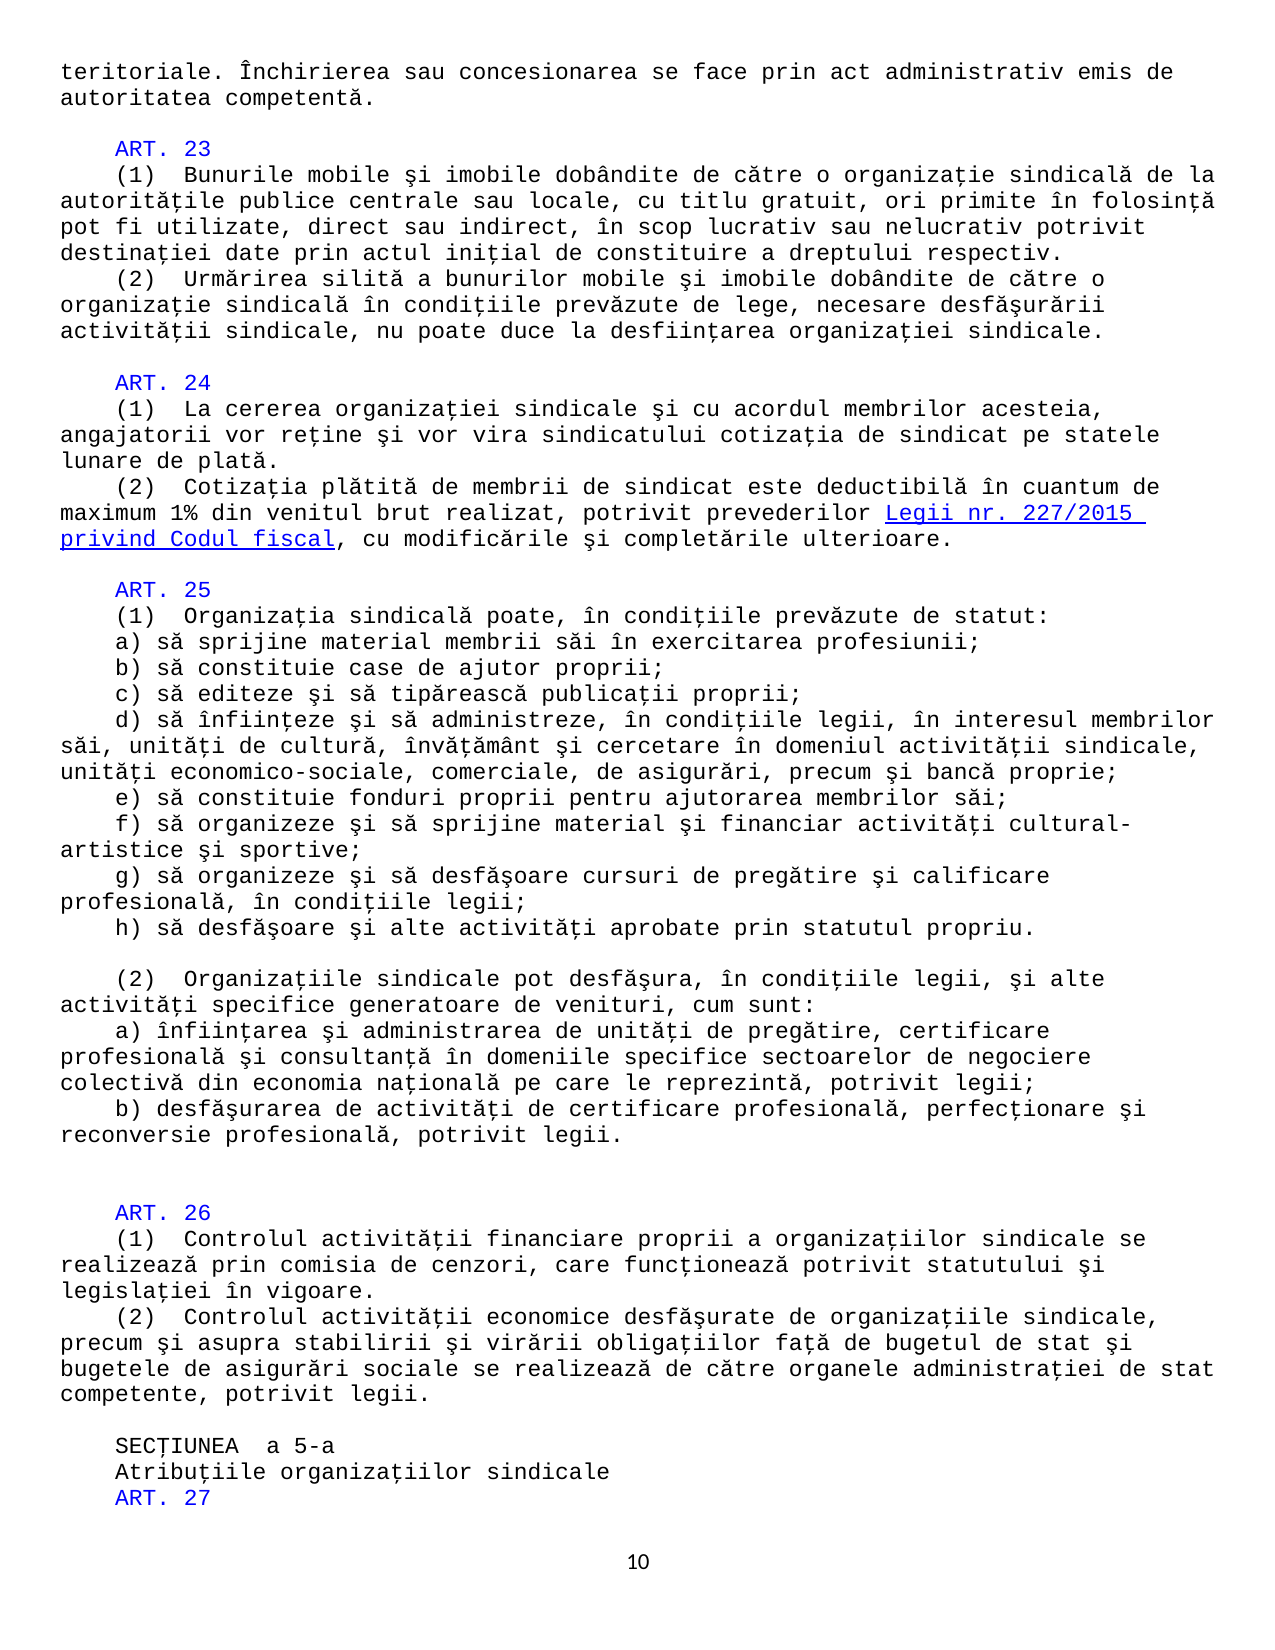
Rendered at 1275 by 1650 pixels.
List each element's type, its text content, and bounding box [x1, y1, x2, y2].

text a) înfiinţarea şi administrarea de unităţi de pregătire, certificare profesională şi consultanţă în domeniile specifice sectoarelor de negociere colectivă din economia naţională pe care le reprezintă, potrivit legii; [60, 1020, 1215, 1097]
text ART. 26 [60, 1201, 1215, 1227]
text g) să organizeze şi să desfăşoare cursuri de pregătire şi calificare profesională, în condiţiile legii; [60, 864, 1215, 916]
text (1) Organizaţia sindicală poate, în condiţiile prevăzute de statut: [60, 605, 1215, 631]
text b) să constituie case de ajutor proprii; [60, 657, 1215, 682]
text ART. 27 [60, 1487, 1215, 1512]
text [60, 60, 1215, 112]
text ART. 25 [60, 579, 1215, 605]
text (1) Bunurile mobile şi imobile dobândite de către o organizaţie sindicală de la autorităţile publice centrale sau locale, cu titlu gratuit, ori primite în folosinţă pot fi utilizate, direct sau indirect, în scop lucrativ sau nelucrativ potrivit destinaţiei date prin actul iniţial de constituire a dreptului respectiv. [60, 164, 1215, 267]
text Atribuţiile organizaţiilor sindicale [60, 1461, 1215, 1487]
text ART. 24 [60, 371, 1215, 397]
text h) să desfăşoare şi alte activităţi aprobate prin statutul propriu. [60, 916, 1215, 942]
text SECŢIUNEA a 5-a [60, 1435, 1215, 1461]
text (1) Controlul activităţii financiare proprii a organizaţiilor sindicale se realizează prin comisia de cenzori, care funcţionează potrivit statutului şi legislaţiei în vigoare. [60, 1227, 1215, 1305]
text ART. 23 [60, 138, 1215, 164]
text d) să înfiinţeze şi să administreze, în condiţiile legii, în interesul membrilor săi, unităţi de cultură, învăţământ şi cercetare în domeniul activităţii sindicale, unităţi economico-sociale, comerciale, de asigurări, precum şi bancă proprie; [60, 708, 1215, 786]
text f) să organizeze şi să sprijine material şi financiar activităţi cultural-artistice şi sportive; [60, 812, 1215, 864]
text b) desfăşurarea de activităţi de certificare profesională, perfecţionare şi reconversie profesională, potrivit legii. [60, 1097, 1215, 1149]
text e) să constituie fonduri proprii pentru ajutorarea membrilor săi; [60, 786, 1215, 812]
text (2) Controlul activităţii economice desfăşurate de organizaţiile sindicale, precum şi asupra stabilirii şi virării obligaţiilor faţă de bugetul de stat şi bugetele de asigurări sociale se realizează de către organele administraţiei de stat competente, potrivit legii. [60, 1305, 1215, 1409]
text (2) Organizaţiile sindicale pot desfăşura, în condiţiile legii, şi alte activităţi specifice generatoare de venituri, cum sunt: [60, 968, 1215, 1020]
text c) să editeze şi să tipărească publicaţii proprii; [60, 682, 1215, 708]
text (2) Urmărirea silită a bunurilor mobile şi imobile dobândite de către o organizaţie sindicală în condiţiile prevăzute de lege, necesare desfăşurării activităţii sindicale, nu poate duce la desfiinţarea organizaţiei sindicale. [60, 267, 1215, 345]
text (2) Cotizaţia plătită de membrii de sindicat este deductibilă în cuantum de maximum 1% din venitul brut realizat, potrivit prevederilor <LLNK 12015 0932 21 0 39>Legii nr. 227/2015 privind Codul fiscal, cu modificările şi completările ulterioare. [60, 475, 1215, 553]
text a) să sprijine material membrii săi în exercitarea profesiunii; [60, 631, 1215, 657]
text (1) La cererea organizaţiei sindicale şi cu acordul membrilor acesteia, angajatorii vor reţine şi vor vira sindicatului cotizaţia de sindicat pe statele lunare de plată. [60, 397, 1215, 475]
